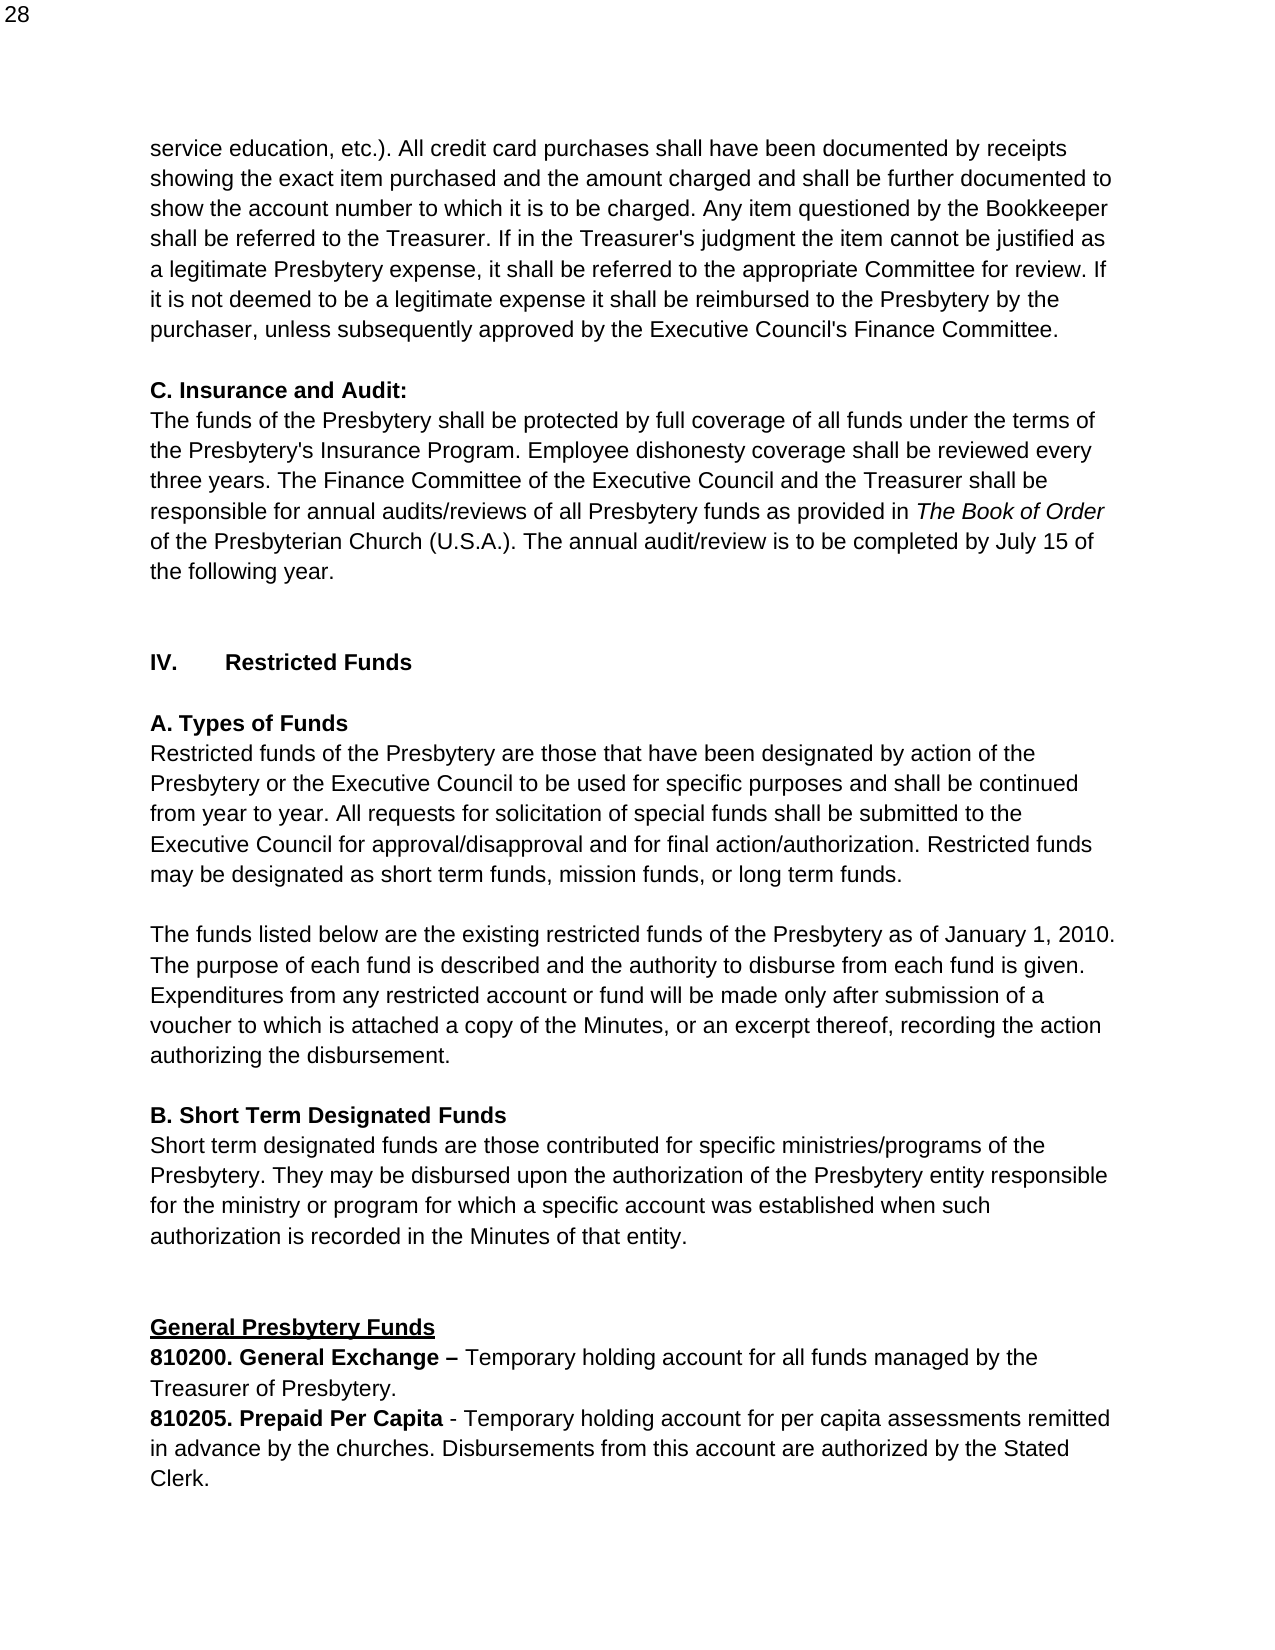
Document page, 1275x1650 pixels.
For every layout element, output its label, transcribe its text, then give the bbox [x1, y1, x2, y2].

list Types of Funds [150, 710, 1150, 736]
text The funds of the Presbytery shall be protected by full coverage of all funds under the terms of the Presbytery's Insurance Program. Employee dishonesty coverage shall be reviewed every three years. The Finance Committee of the Executive Council and the Treasurer shall be responsible for annual audits/reviews of all Presbytery funds as provided in The Book of Order of the Presbyterian Church (U.S.A.). The annual audit/review is to be completed by July 15 of the following year. [150, 407, 1118, 584]
text General Presbytery Funds [150, 1314, 1150, 1340]
subtitle Restricted Funds [150, 649, 1150, 675]
text 810200. General Exchange – Temporary holding account for all funds managed by the Treasurer of Presbytery. [150, 1344, 1124, 1401]
text Short term designated funds are those contributed for specific ministries/programs of the Presbytery. They may be disbursed upon the authorization of the Presbytery entity responsible for the ministry or program for which a specific account was established when such authorization is recorded in the Minutes of that entity. [150, 1132, 1118, 1249]
text service education, etc.). All credit card purchases shall have been documented by receipts showing the exact item purchased and the amount charged and shall be further documented to show the account number to which it is to be charged. Any item questioned by the Bookkeeper shall be referred to the Treasurer. If in the Treasurer's judgment the item cannot be justified as a legitimate Presbytery expense, it shall be referred to the appropriate Committee for review. If it is not deemed to be a legitimate expense it shall be reimbursed to the Presbytery by the purchaser, unless subsequently approved by the Executive Council's Finance Committee. [150, 135, 1122, 342]
subtitle Short Term Designated Funds [150, 1102, 1150, 1128]
text Expenditures from any restricted account or fund will be made only after submission of a voucher to which is attached a copy of the Minutes, or an excerpt thereof, recording the action authorizing the disbursement. [150, 982, 1118, 1068]
text Restricted funds of the Presbytery are those that have been designated by action of the Presbytery or the Executive Council to be used for specific purposes and shall be continued from year to year. All requests for solicitation of special funds shall be submitted to the Executive Council for approval/disapproval and for final action/authorization. Restricted funds may be designated as short term funds, mission funds, or long term funds. [150, 740, 1118, 887]
subtitle Insurance and Audit: [150, 377, 1150, 403]
text The funds listed below are the existing restricted funds of the Presbytery as of January 1, 2010. The purpose of each fund is described and the authority to disburse from each fund is given. [150, 921, 1150, 978]
text 810205. Prepaid Per Capita - Temporary holding account for per capita assessments remitted in advance by the churches. Disbursements from this account are authorized by the Stated Clerk. [150, 1405, 1124, 1492]
